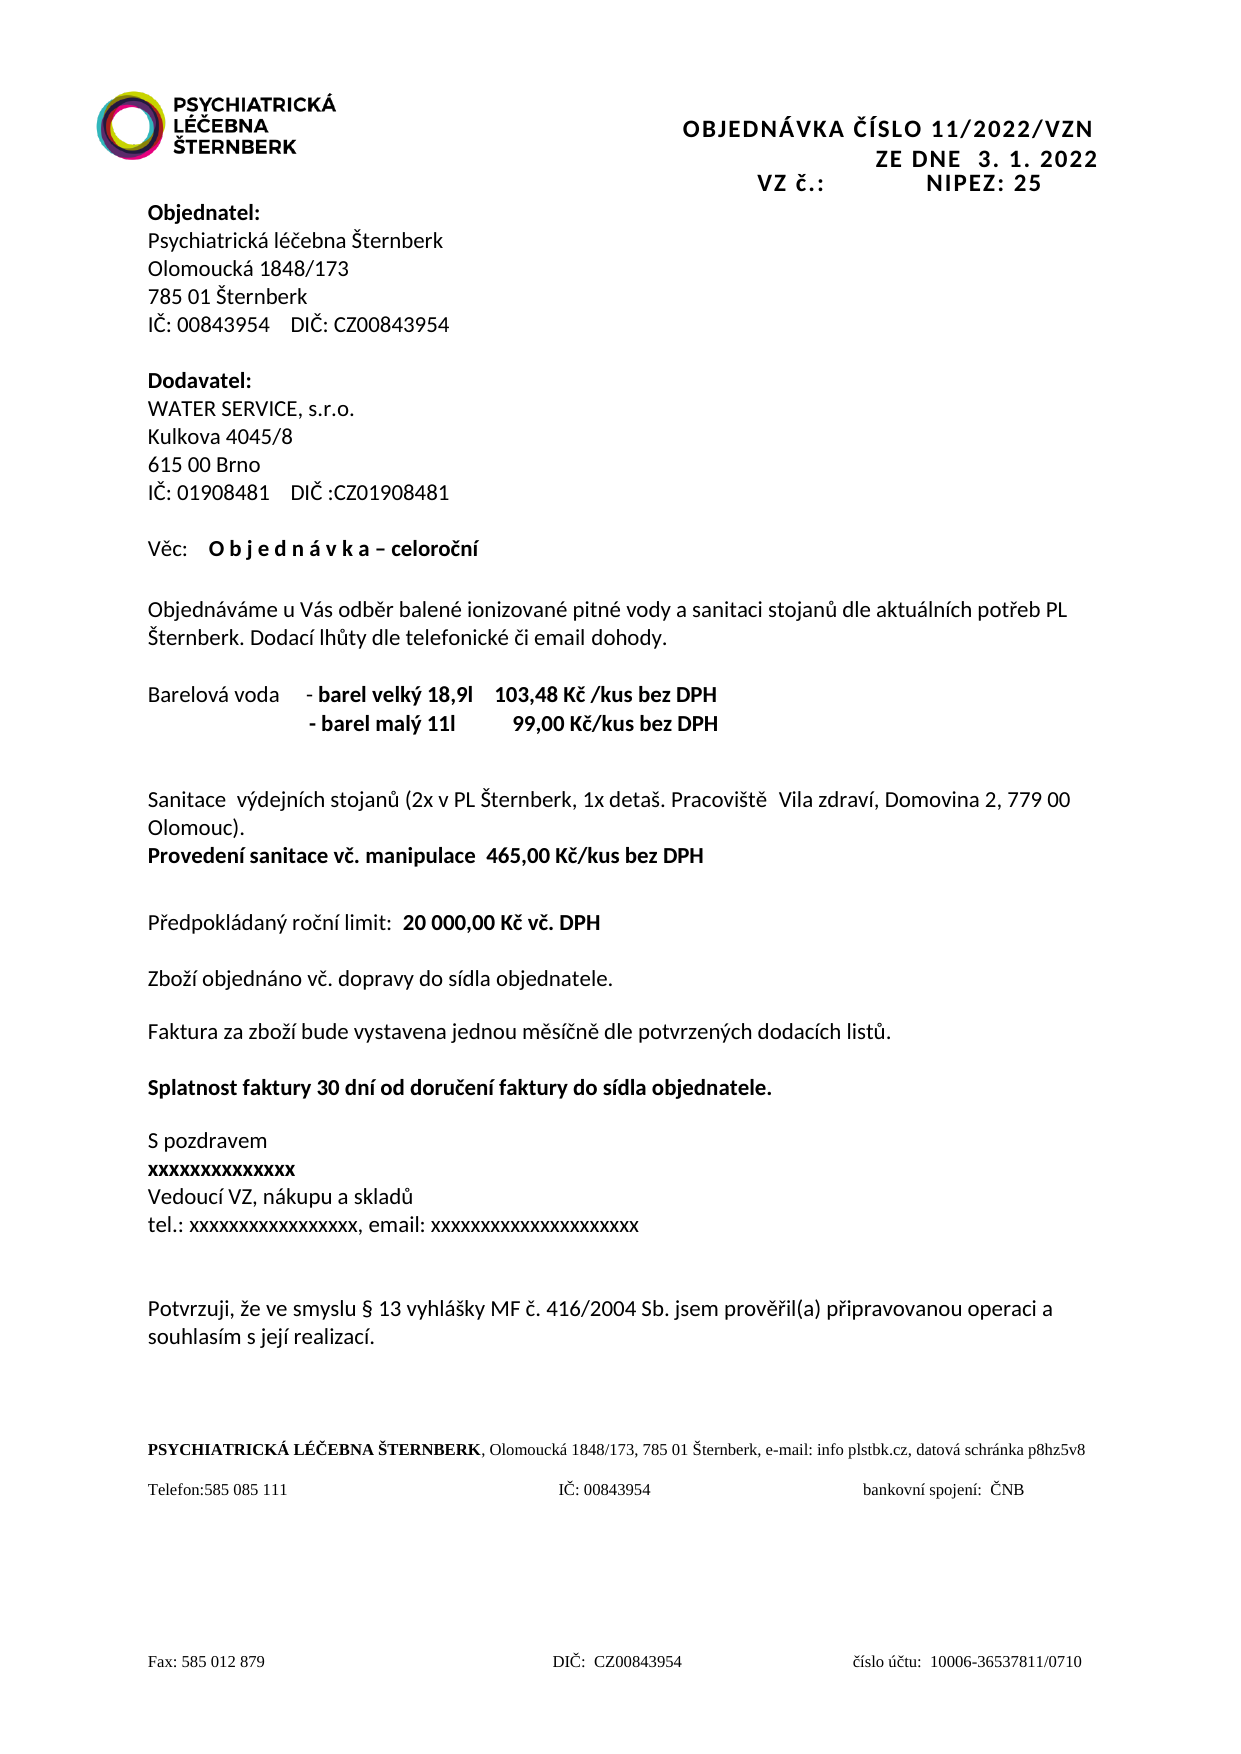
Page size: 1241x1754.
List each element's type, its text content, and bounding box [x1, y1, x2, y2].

text Zboží objednáno vč. dopravy do sídla objednatele. [148, 964, 1093, 992]
text WATER SERVICE, s.r.o. [148, 394, 1093, 422]
text Věc: O b j e d n á v k a – celoroční [148, 534, 1093, 562]
text 785 01 Šternberk [148, 282, 1093, 310]
text Objednáváme u Vás odběr balené ionizované pitné vody a sanitaci stojanů dle aktuálních potřeb PL Šternberk. Dodací lhůty dle telefonické či email dohody. [148, 595, 1093, 651]
text IČ: 01908481 DIČ :CZ01908481 [148, 478, 1093, 506]
text Faktura za zboží bude vystavena jednou měsíčně dle potvrzených dodacích listů. [148, 1017, 1093, 1045]
text S pozdravem [148, 1126, 1093, 1154]
text - barel malý 11l 99,00 Kč/kus bez DPH [148, 709, 1093, 737]
text IČ: 00843954 DIČ: CZ00843954 [148, 310, 1093, 338]
text Dodavatel: [148, 366, 1093, 394]
picture [95, 90, 337, 160]
text Vedoucí VZ, nákupu a skladů [148, 1182, 1093, 1210]
text Sanitace výdejních stojanů (2x v PL Šternberk, 1x detaš. Pracoviště Vila zdraví, Domovina 2, 779 00 Olomouc). [148, 786, 1093, 842]
text 615 00 Brno [148, 450, 1093, 478]
text Barelová voda - barel velký 18,9l 103,48 Kč /kus bez DPH [148, 681, 1093, 709]
text Potvrzuji, že ve smyslu § 13 vyhlášky MF č. 416/2004 Sb. jsem prověřil(a) připravovanou operaci a souhlasím s její realizací. [148, 1294, 1093, 1350]
text xxxxxxxxxxxxxx [148, 1154, 1093, 1182]
text Splatnost faktury 30 dní od doručení faktury do sídla objednatele. [148, 1073, 1093, 1101]
text Kulkova 4045/8 [148, 422, 1093, 450]
text Objednatel: [148, 198, 1093, 226]
text Olomoucká 1848/173 [148, 254, 1093, 282]
text Předpokládaný roční limit: 20 000,00 Kč vč. DPH [148, 908, 1093, 936]
text Psychiatrická léčebna Šternberk [148, 226, 1093, 254]
text tel.: xxxxxxxxxxxxxxxxx, email: xxxxxxxxxxxxxxxxxxxxx [148, 1210, 1093, 1238]
text Provedení sanitace vč. manipulace 465,00 Kč/kus bez DPH [148, 842, 1093, 869]
